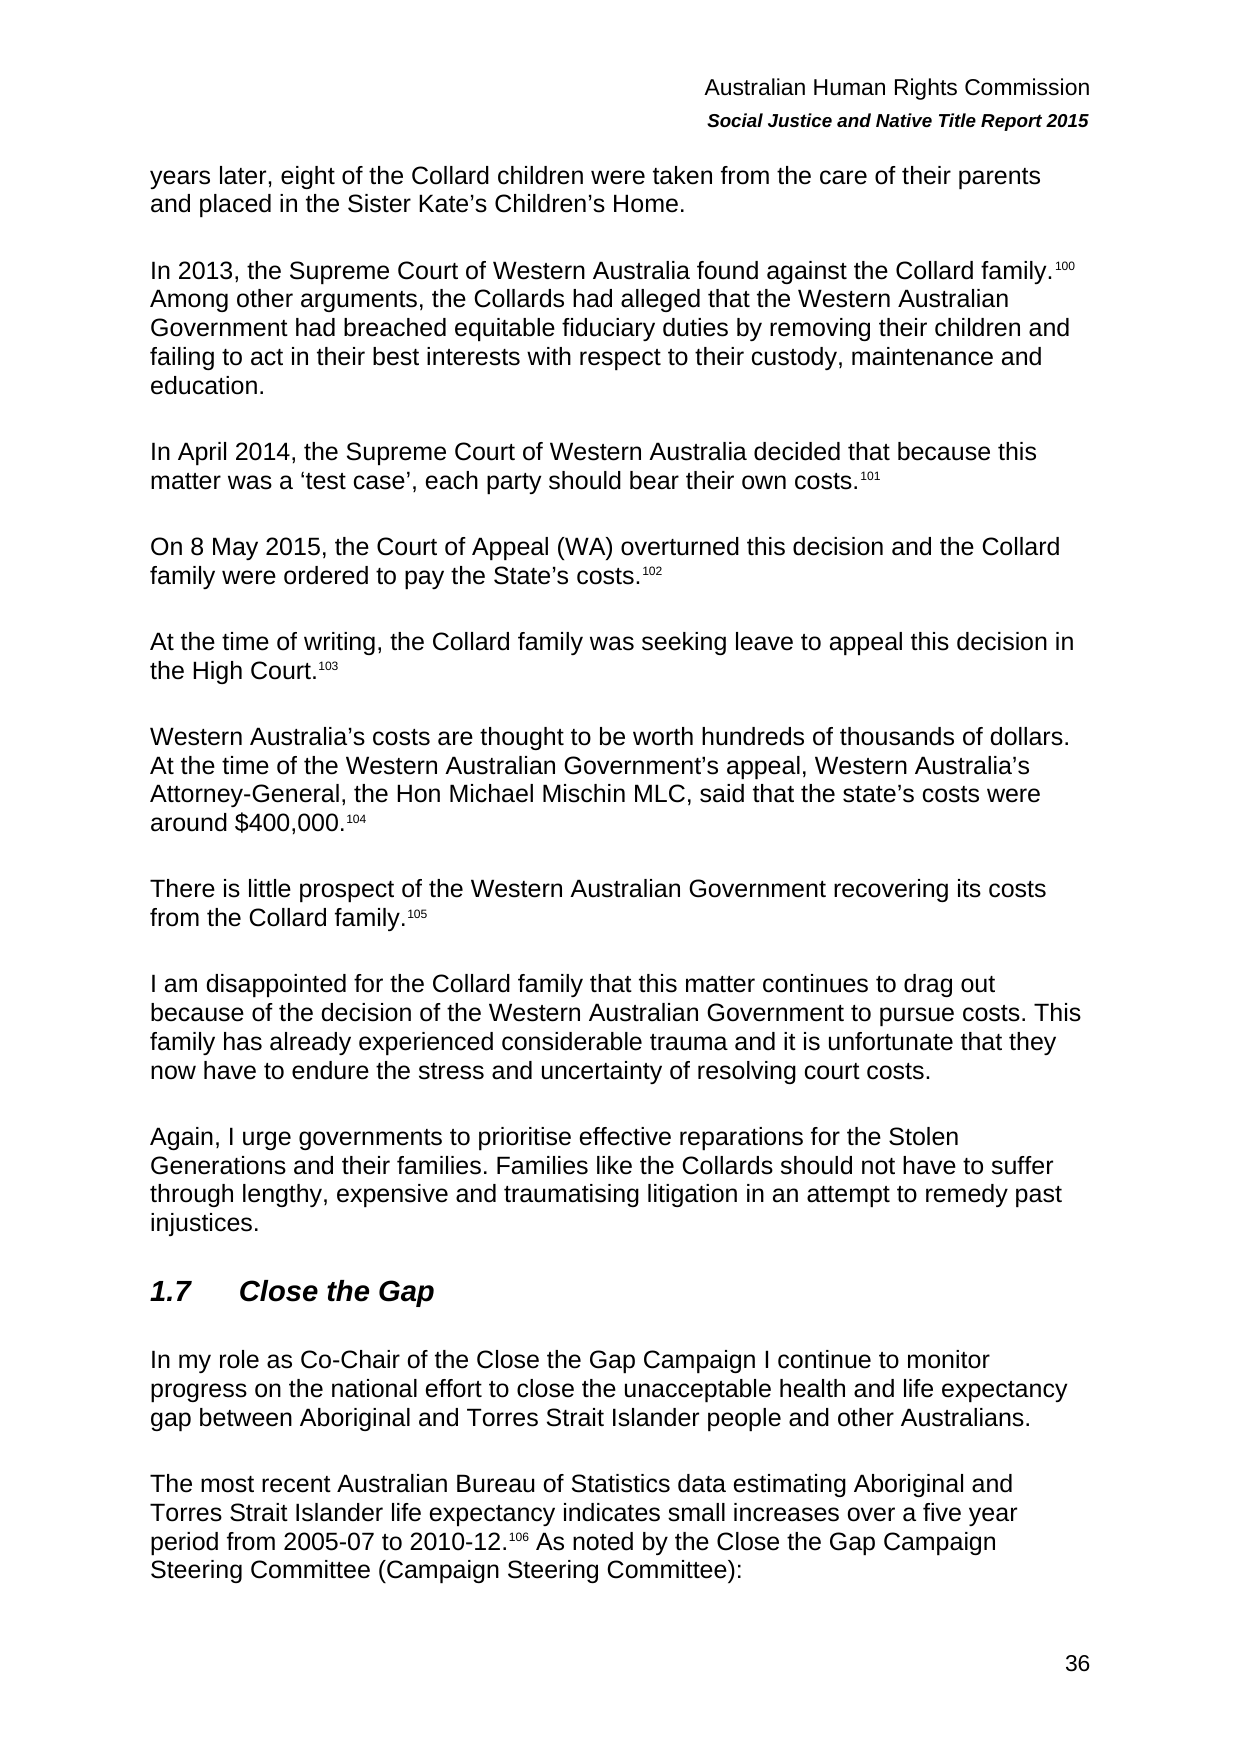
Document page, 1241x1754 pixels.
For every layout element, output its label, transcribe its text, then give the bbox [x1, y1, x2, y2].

text The most recent Australian Bureau of Statistics data estimating Aboriginal and Torres Strait Islander life expectancy indicates small increases over a five year period from 2005-07 to 2010-12. As noted by the Close the Gap Campaign Steering Committee (Campaign Steering Committee): [150, 1469, 1090, 1584]
text There is little prospect of the Western Australian Government recovering its costs from the Collard family. [150, 874, 1090, 932]
text In April 2014, the Supreme Court of Western Australia decided that because this matter was a ‘test case’, each party should bear their own costs. [150, 437, 1090, 494]
text I am disappointed for the Collard family that this matter continues to drag out because of the decision of the Western Australian Government to pursue costs. This family has already experienced considerable trauma and it is unfortunate that they now have to endure the stress and uncertainty of resolving court costs. [150, 969, 1090, 1084]
text In 2013, the Supreme Court of Western Australia found against the Collard family. Among other arguments, the Collards had alleged that the Western Australian Government had breached equitable fiduciary duties by removing their children and failing to act in their best interests with respect to their custody, maintenance and education. [150, 256, 1090, 399]
text In my role as Co-Chair of the Close the Gap Campaign I continue to monitor progress on the national effort to close the unacceptable health and life expectancy gap between Aboriginal and Torres Strait Islander people and other Australians. [150, 1345, 1090, 1432]
text Again, I urge governments to prioritise effective reparations for the Stolen Generations and their families. Families like the Collards should not have to suffer through lengthy, expensive and traumatising litigation in an attempt to remedy past injustices. [150, 1122, 1090, 1237]
text At the time of writing, the Collard family was seeking leave to appeal this decision in the High Court. [150, 627, 1090, 684]
text Western Australia’s costs are thought to be worth hundreds of thousands of dollars. At the time of the Western Australian Government’s appeal, Western Australia’s Attorney-General, the Hon Michael Mischin MLC, said that the state’s costs were around $400,000. [150, 722, 1090, 837]
text On 8 May 2015, the Court of Appeal (WA) overturned this decision and the Collard family were ordered to pay the State’s costs. [150, 532, 1090, 589]
subtitle Close the Gap [150, 1274, 1090, 1308]
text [150, 161, 1090, 218]
